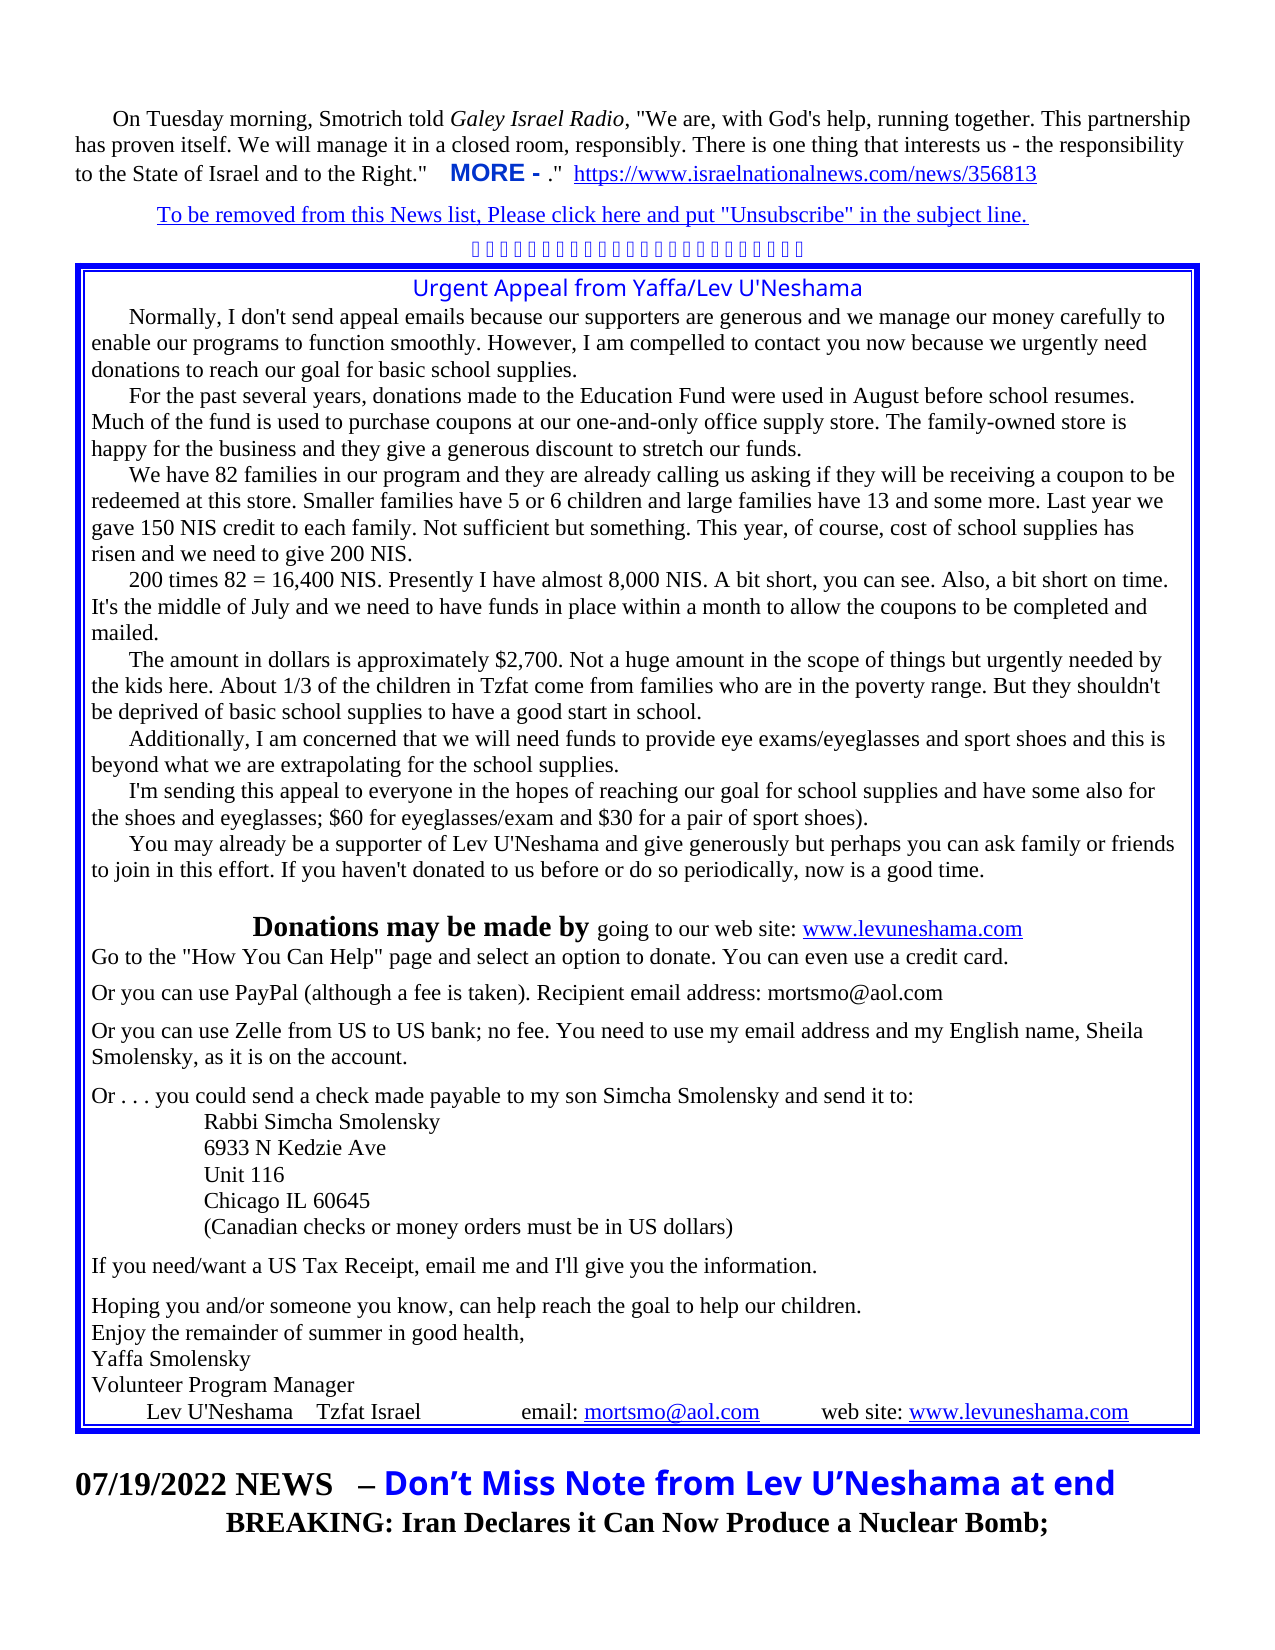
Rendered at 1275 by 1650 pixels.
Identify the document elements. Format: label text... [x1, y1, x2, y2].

table_header Urgent Appeal from Yaffa/Lev U'Neshama Normally, I don't send appeal emails because our supporters are generous and we manage our money carefully to enable our programs to function smoothly. However, I am compelled to contact you now because we urgently need donations to reach our goal for basic school supplies. For the past several years, donations made to the Education Fund were used in August before school resumes. Much of the fund is used to purchase coupons at our one-and-only office supply store. The family-owned store is happy for the business and they give a generous discount to stretch our funds. We have 82 families in our program and they are already calling us asking if they will be receiving a coupon to be redeemed at this store. Smaller families have 5 or 6 children and large families have 13 and some more. Last year we gave 150 NIS credit to each family. Not sufficient but something. This year, of course, cost of school supplies has risen and we need to give 200 NIS. 200 times 82 = 16,400 NIS. Presently I have almost 8,000 NIS. A bit short, you can see. Also, a bit short on time. It's the middle of July and we need to have funds in place within a month to allow the coupons to be completed and mailed. The amount in dollars is approximately $2,700. Not a huge amount in the scope of things but urgently needed by the kids here. About 1/3 of the children in Tzfat come from families who are in the poverty range. But they shouldn't be deprived of basic school supplies to have a good start in school. Additionally, I am concerned that we will need funds to provide eye exams/eyeglasses and sport shoes and this is beyond what we are extrapolating for the school supplies. I'm sending this appeal to everyone in the hopes of reaching our goal for school supplies and have some also for the shoes and eyeglasses; $60 for eyeglasses/exam and $30 for a pair of sport shoes). You may already be a supporter of Lev U'Neshama and give generously but perhaps you can ask family or friends to join in this effort. If you haven't donated to us before or do so periodically, now is a good time. Donations may be made by going to our web site: www.levuneshama.com Go to the "How You Can Help" page and select an option to donate. You can even use a credit card. Or you can use PayPal (although a fee is taken). Recipient email address: mortsmo@aol.com Or you can use Zelle from US to US bank; no fee. You need to use my email address and my English name, Sheila Smolensky, as it is on the account. Or . . . you could send a check made payable to my son Simcha Smolensky and send it to: Rabbi Simcha Smolensky 6933 N Kedzie Ave Unit 116 Chicago IL 60645 (Canadian checks or money orders must be in US dollars) If you need/want a US Tax Receipt, email me and I'll give you the information. Hoping you and/or someone you know, can help reach the goal to help our children. Enjoy the remainder of summer in good health, Yaffa Smolensky Volunteer Program Manager Lev U'Neshama Tzfat Israel email: mortsmo@aol.com web site: www.levuneshama.com [85, 272, 1191, 1424]
text 07/19/2022 NEWS – Don’t Miss Note from Lev U’Neshama at end [75, 1460, 1200, 1505]
text On Tuesday morning, Smotrich told Galey Israel Radio, "We are, with God's help, running together. This partnership has proven itself. We will manage it in a closed room, responsibly. There is one thing that interests us - the responsibility to the State of Israel and to the Right." MORE - ." https://www.israelnationalnews.com/news/356813 [75, 105, 1200, 186]
text BREAKING: Iran Declares it Can Now Produce a Nuclear Bomb; [75, 1505, 1200, 1539]
table_header To be removed from this News list, Please click here and put "Unsubscribe" in the subject line. [157, 186, 1118, 242]
